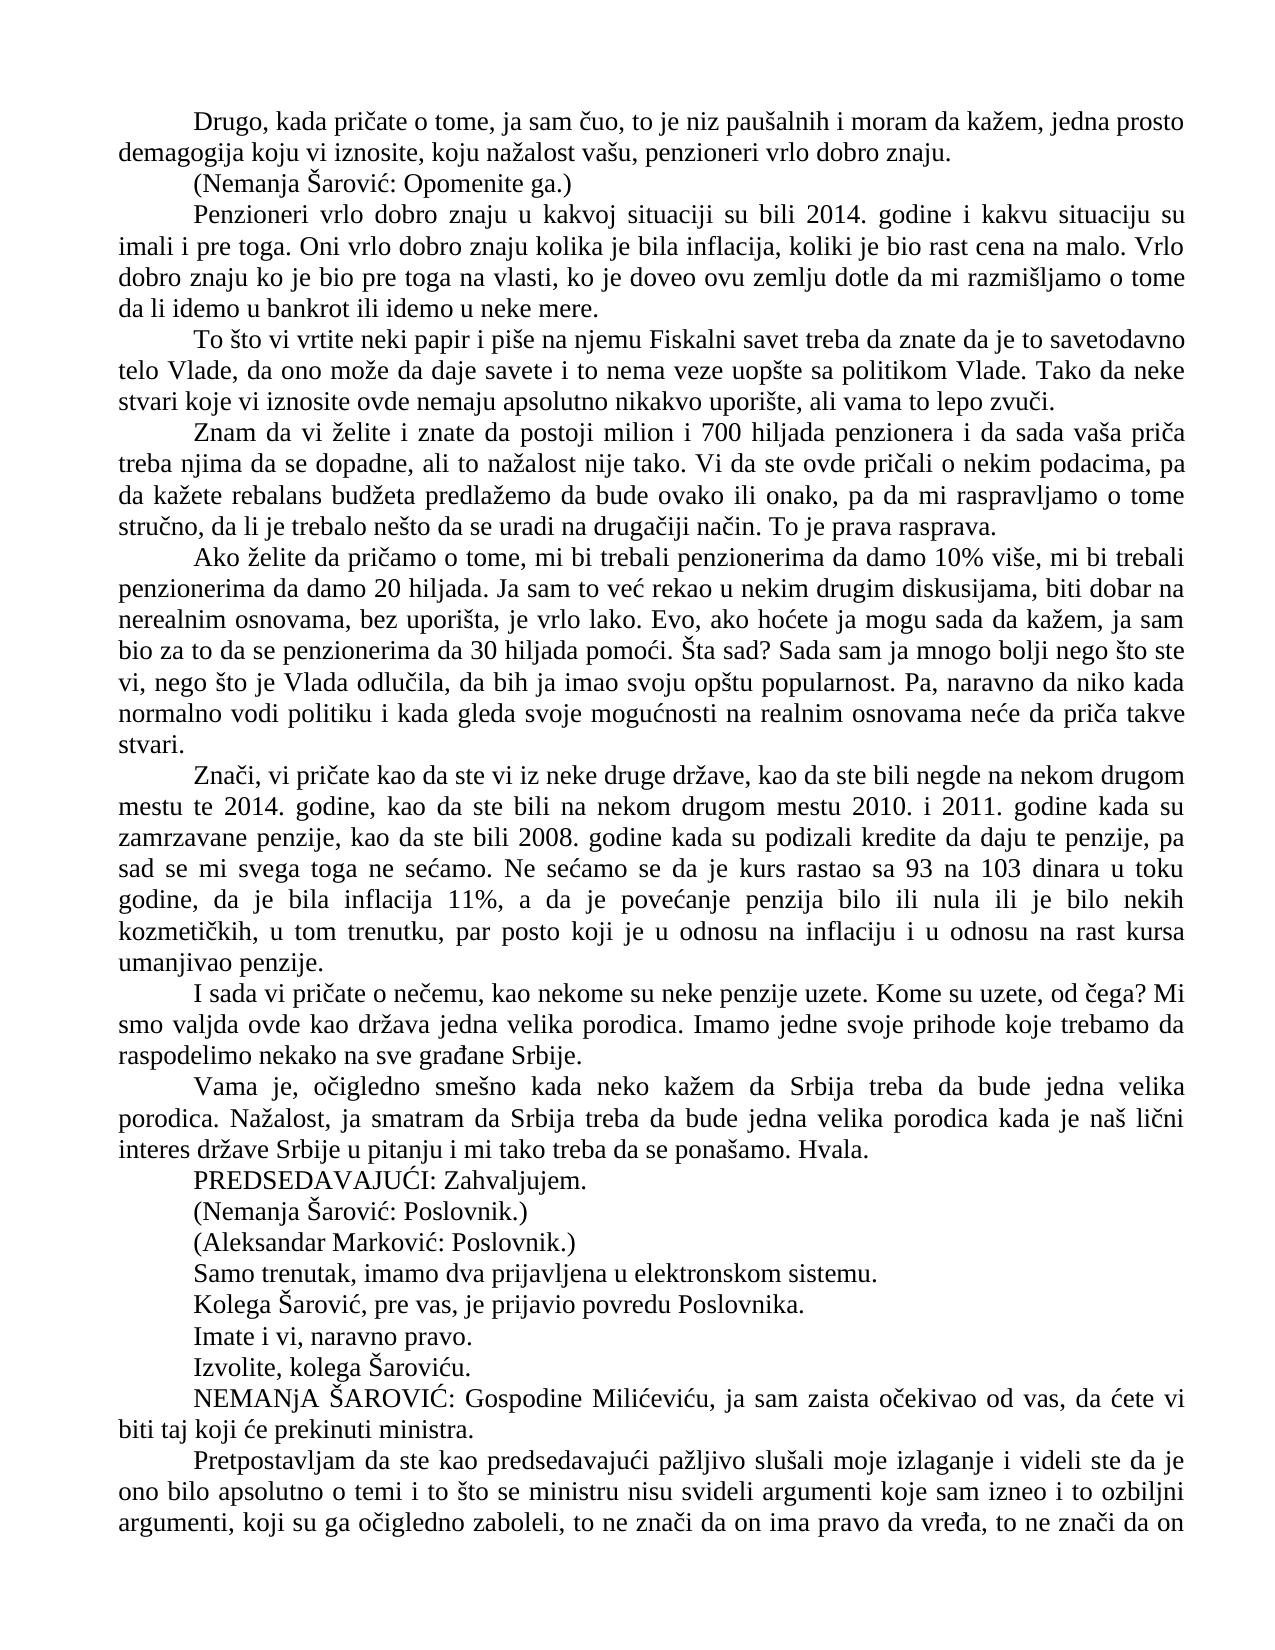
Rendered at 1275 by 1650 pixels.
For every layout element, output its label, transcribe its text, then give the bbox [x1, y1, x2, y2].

text Vama je, očigledno smešno kada neko kažem da Srbija treba da bude jedna velika porodica. Nažalost, ja smatram da Srbija treba da bude jedna velika porodica kada je naš lični interes države Srbije u pitanju i mi tako treba da se ponašamo. Hvala. [118, 1071, 1186, 1164]
text (Nemanja Šarović: Poslovnik.) [118, 1195, 1186, 1226]
text To što vi vrtite neki papir i piše na njemu Fiskalni savet treba da znate da je to savetodavno telo Vlade, da ono može da daje savete i to nema veze uopšte sa politikom Vlade. Tako da neke stvari koje vi iznosite ovde nemaju apsolutno nikakvo uporište, ali vama to lepo zvuči. [118, 323, 1186, 416]
text Samo trenutak, imamo dva prijavljena u elektronskom sistemu. [118, 1257, 1186, 1288]
text NEMANjA ŠAROVIĆ: Gospodine Milićeviću, ja sam zaista očekivao od vas, da ćete vi biti taj koji će prekinuti ministra. [118, 1382, 1186, 1444]
text Znam da vi želite i znate da postoji milion i 700 hiljada penzionera i da sada vaša priča treba njima da se dopadne, ali to nažalost nije tako. Vi da ste ovde pričali o nekim podacima, pa da kažete rebalans budžeta predlažemo da bude ovako ili onako, pa da mi raspravljamo o tome stručno, da li je trebalo nešto da se uradi na drugačiji način. To je prava rasprava. [118, 416, 1186, 541]
text (Aleksandar Marković: Poslovnik.) [118, 1226, 1186, 1257]
text Penzioneri vrlo dobro znaju u kakvoj situaciji su bili 2014. godine i kakvu situaciju su imali i pre toga. Oni vrlo dobro znaju kolika je bila inflacija, koliki je bio rast cena na malo. Vrlo dobro znaju ko je bio pre toga na vlasti, ko je doveo ovu zemlju dotle da mi razmišljamo o tome da li idemo u bankrot ili idemo u neke mere. [118, 198, 1186, 323]
text Kolega Šarović, pre vas, je prijavio povredu Poslovnika. [118, 1288, 1186, 1320]
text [118, 1444, 1186, 1538]
text Imate i vi, naravno pravo. [118, 1320, 1186, 1351]
text I sada vi pričate o nečemu, kao nekome su neke penzije uzete. Kome su uzete, od čega? Mi smo valjda ovde kao država jedna velika porodica. Imamo jedne svoje prihode koje trebamo da raspodelimo nekako na sve građane Srbije. [118, 977, 1186, 1071]
text Ako želite da pričamo o tome, mi bi trebali penzionerima da damo 10% više, mi bi trebali penzionerima da damo 20 hiljada. Ja sam to već rekao u nekim drugim diskusijama, biti dobar na nerealnim osnovama, bez uporišta, je vrlo lako. Evo, ako hoćete ja mogu sada da kažem, ja sam bio za to da se penzionerima da 30 hiljada pomoći. Šta sad? Sada sam ja mnogo bolji nego što ste vi, nego što je Vlada odlučila, da bih ja imao svoju opštu popularnost. Pa, naravno da niko kada normalno vodi politiku i kada gleda svoje mogućnosti na realnim osnovama neće da priča takve stvari. [118, 541, 1186, 759]
text Znači, vi pričate kao da ste vi iz neke druge države, kao da ste bili negde na nekom drugom mestu te 2014. godine, kao da ste bili na nekom drugom mestu 2010. i 2011. godine kada su zamrzavane penzije, kao da ste bili 2008. godine kada su podizali kredite da daju te penzije, pa sad se mi svega toga ne sećamo. Ne sećamo se da je kurs rastao sa 93 na 103 dinara u toku godine, da je bila inflacija 11%, a da je povećanje penzija bilo ili nula ili je bilo nekih kozmetičkih, u tom trenutku, par posto koji je u odnosu na inflaciju i u odnosu na rast kursa umanjivao penzije. [118, 759, 1186, 977]
text (Nemanja Šarović: Opomenite ga.) [118, 167, 1186, 198]
text Izvolite, kolega Šaroviću. [118, 1351, 1186, 1382]
text Drugo, kada pričate o tome, ja sam čuo, to je niz paušalnih i moram da kažem, jedna prosto demagogija koju vi iznosite, koju nažalost vašu, penzioneri vrlo dobro znaju. [118, 105, 1186, 167]
text PREDSEDAVAJUĆI: Zahvaljujem. [118, 1164, 1186, 1195]
